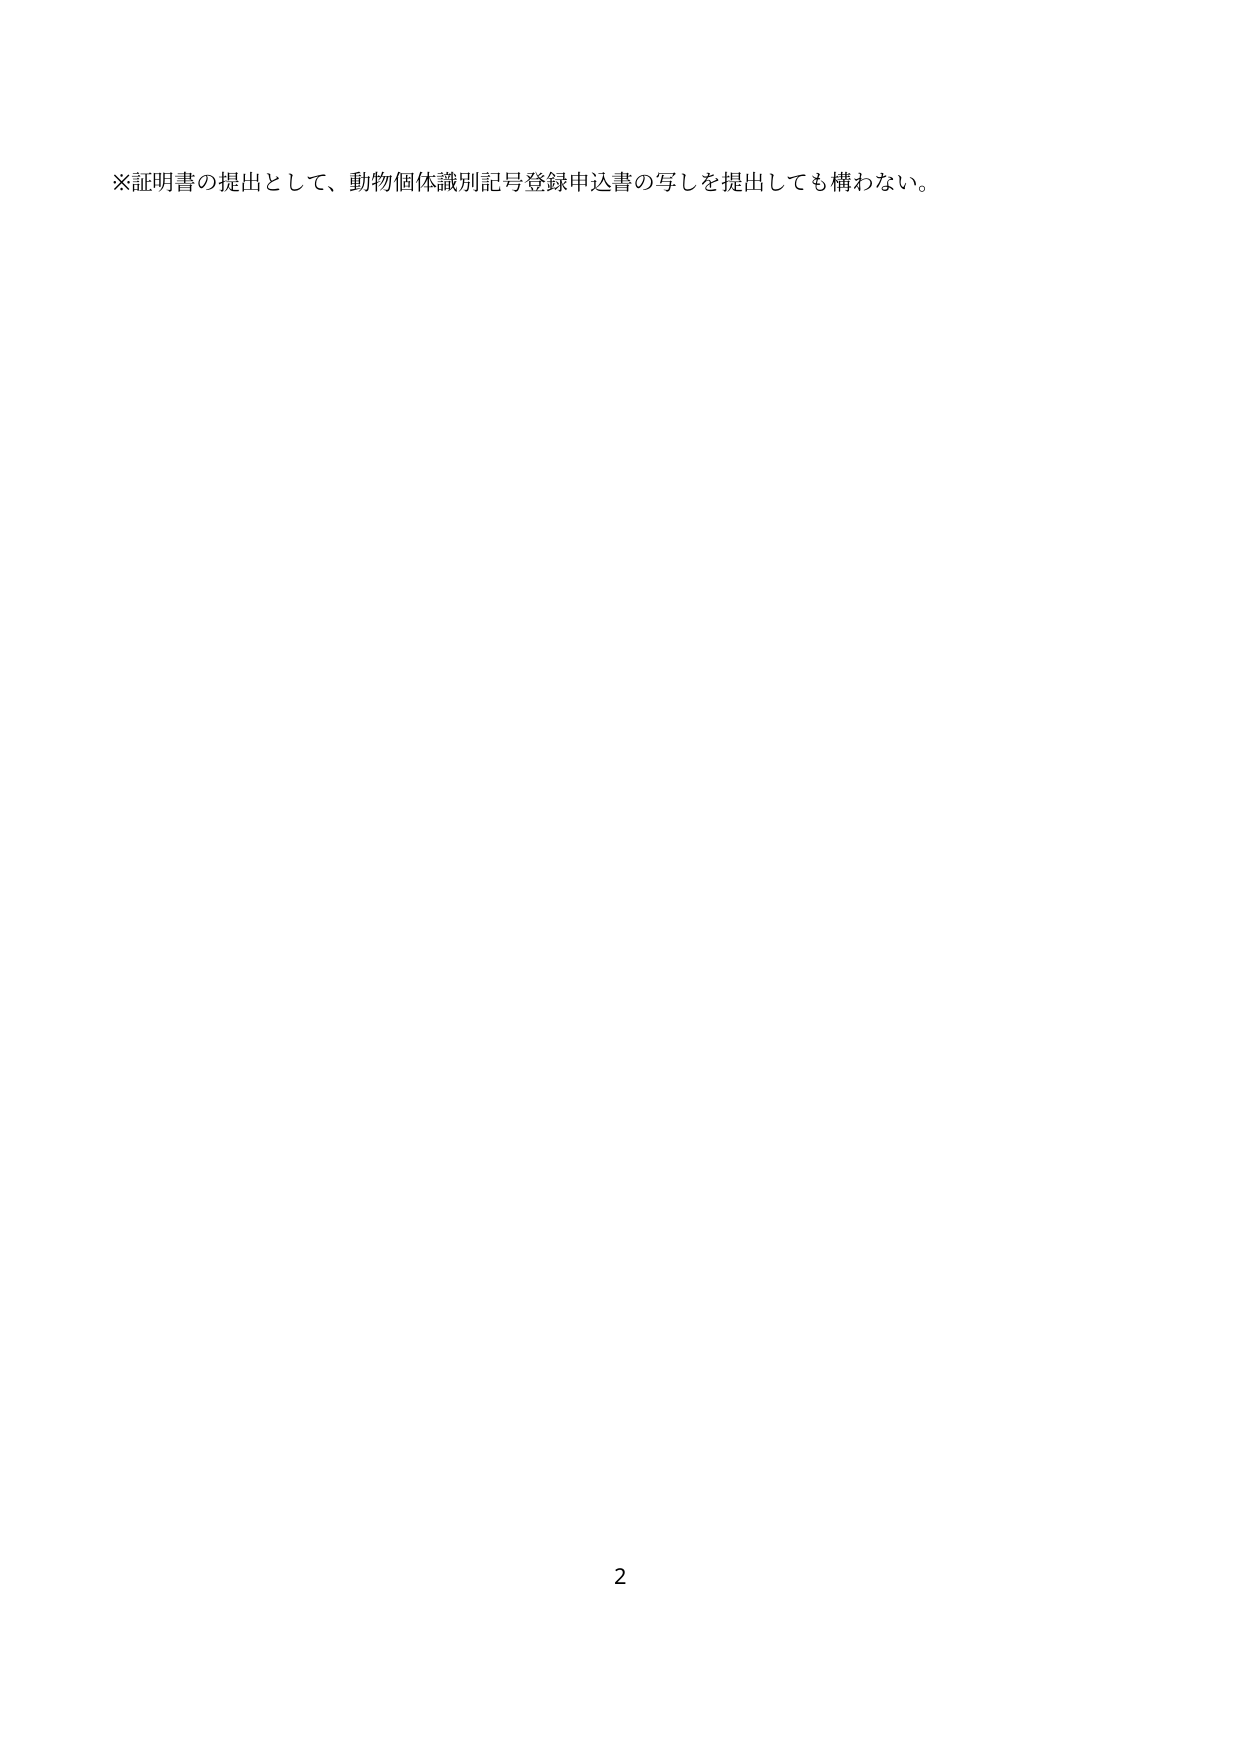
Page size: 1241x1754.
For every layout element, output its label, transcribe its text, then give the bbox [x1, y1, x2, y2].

text ※証明書の提出として、動物個体識別記号登録申込書の写しを提出しても構わない。 [112, 162, 1128, 199]
